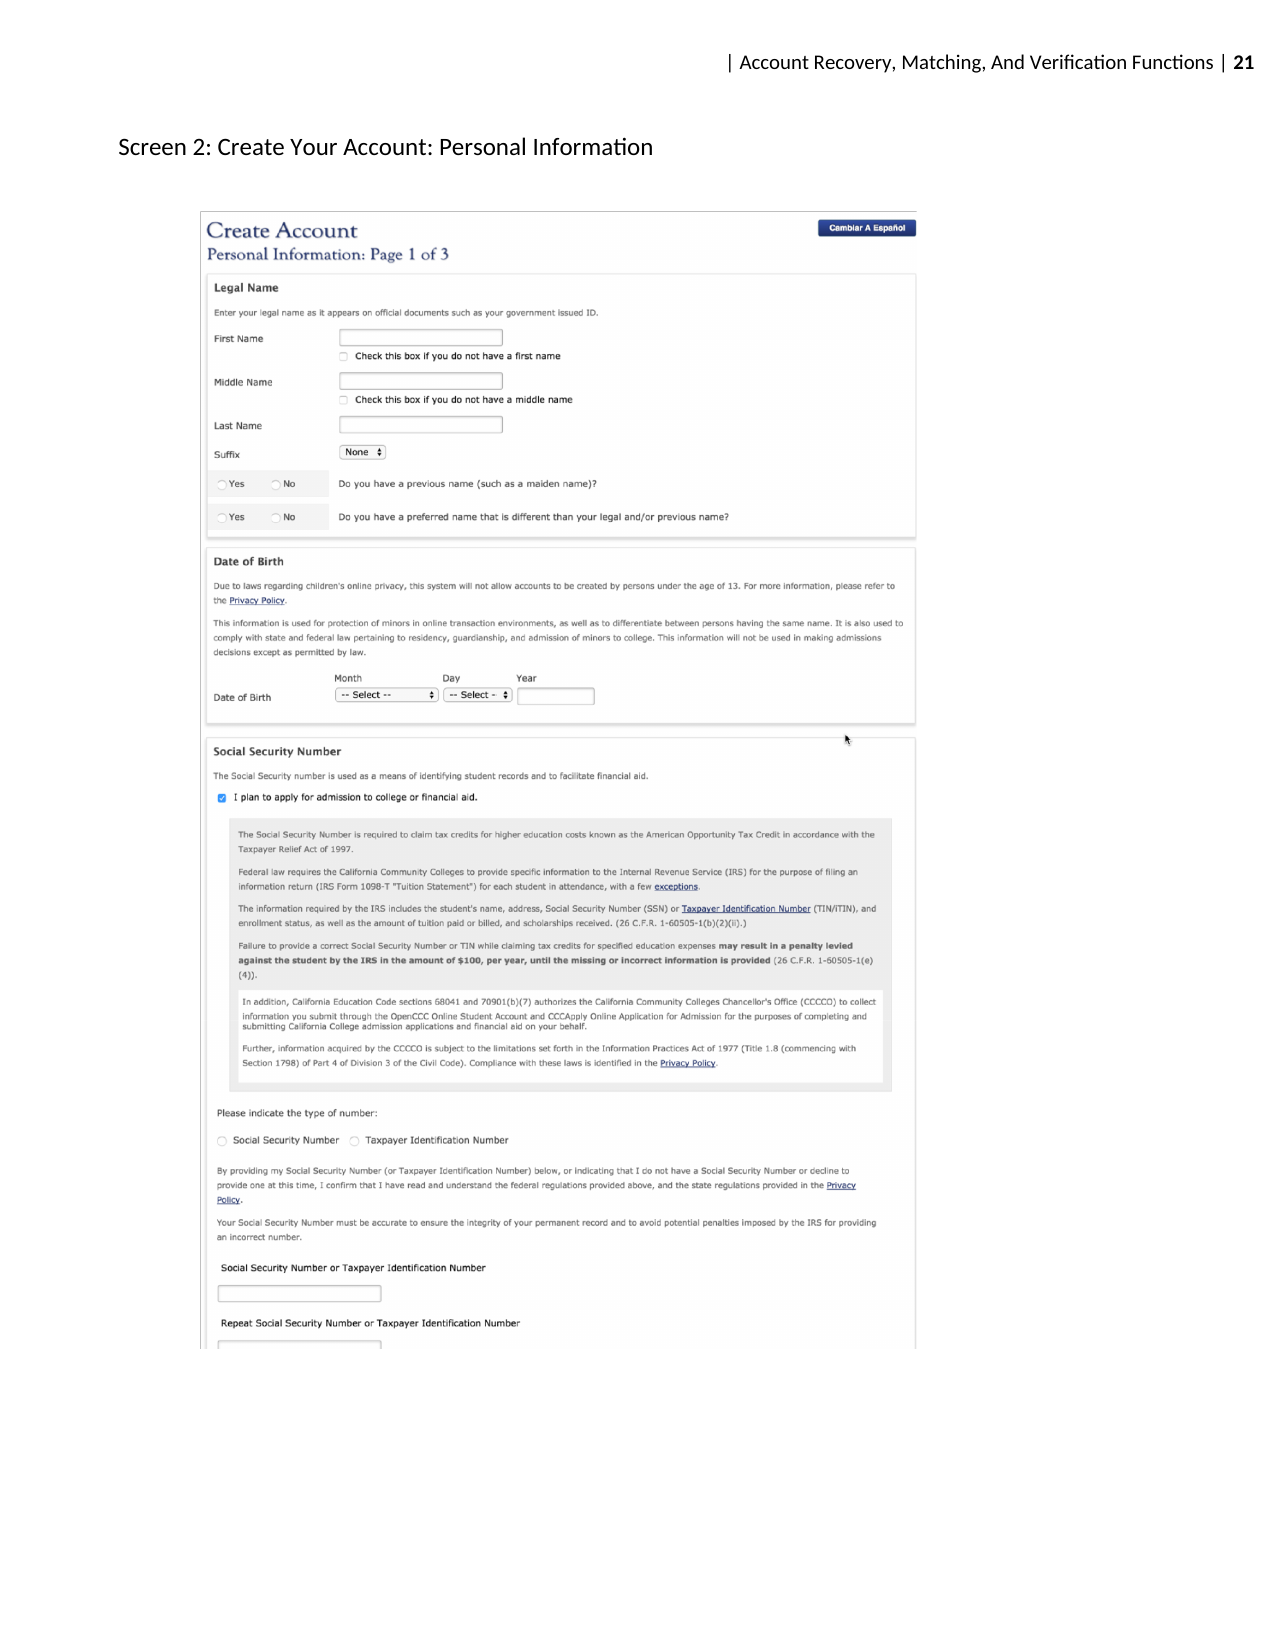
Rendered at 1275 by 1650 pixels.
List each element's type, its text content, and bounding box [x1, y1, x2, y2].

subtitle Screen 2: Create Your Account: Personal Information [118, 131, 1156, 161]
picture [200, 211, 917, 1349]
